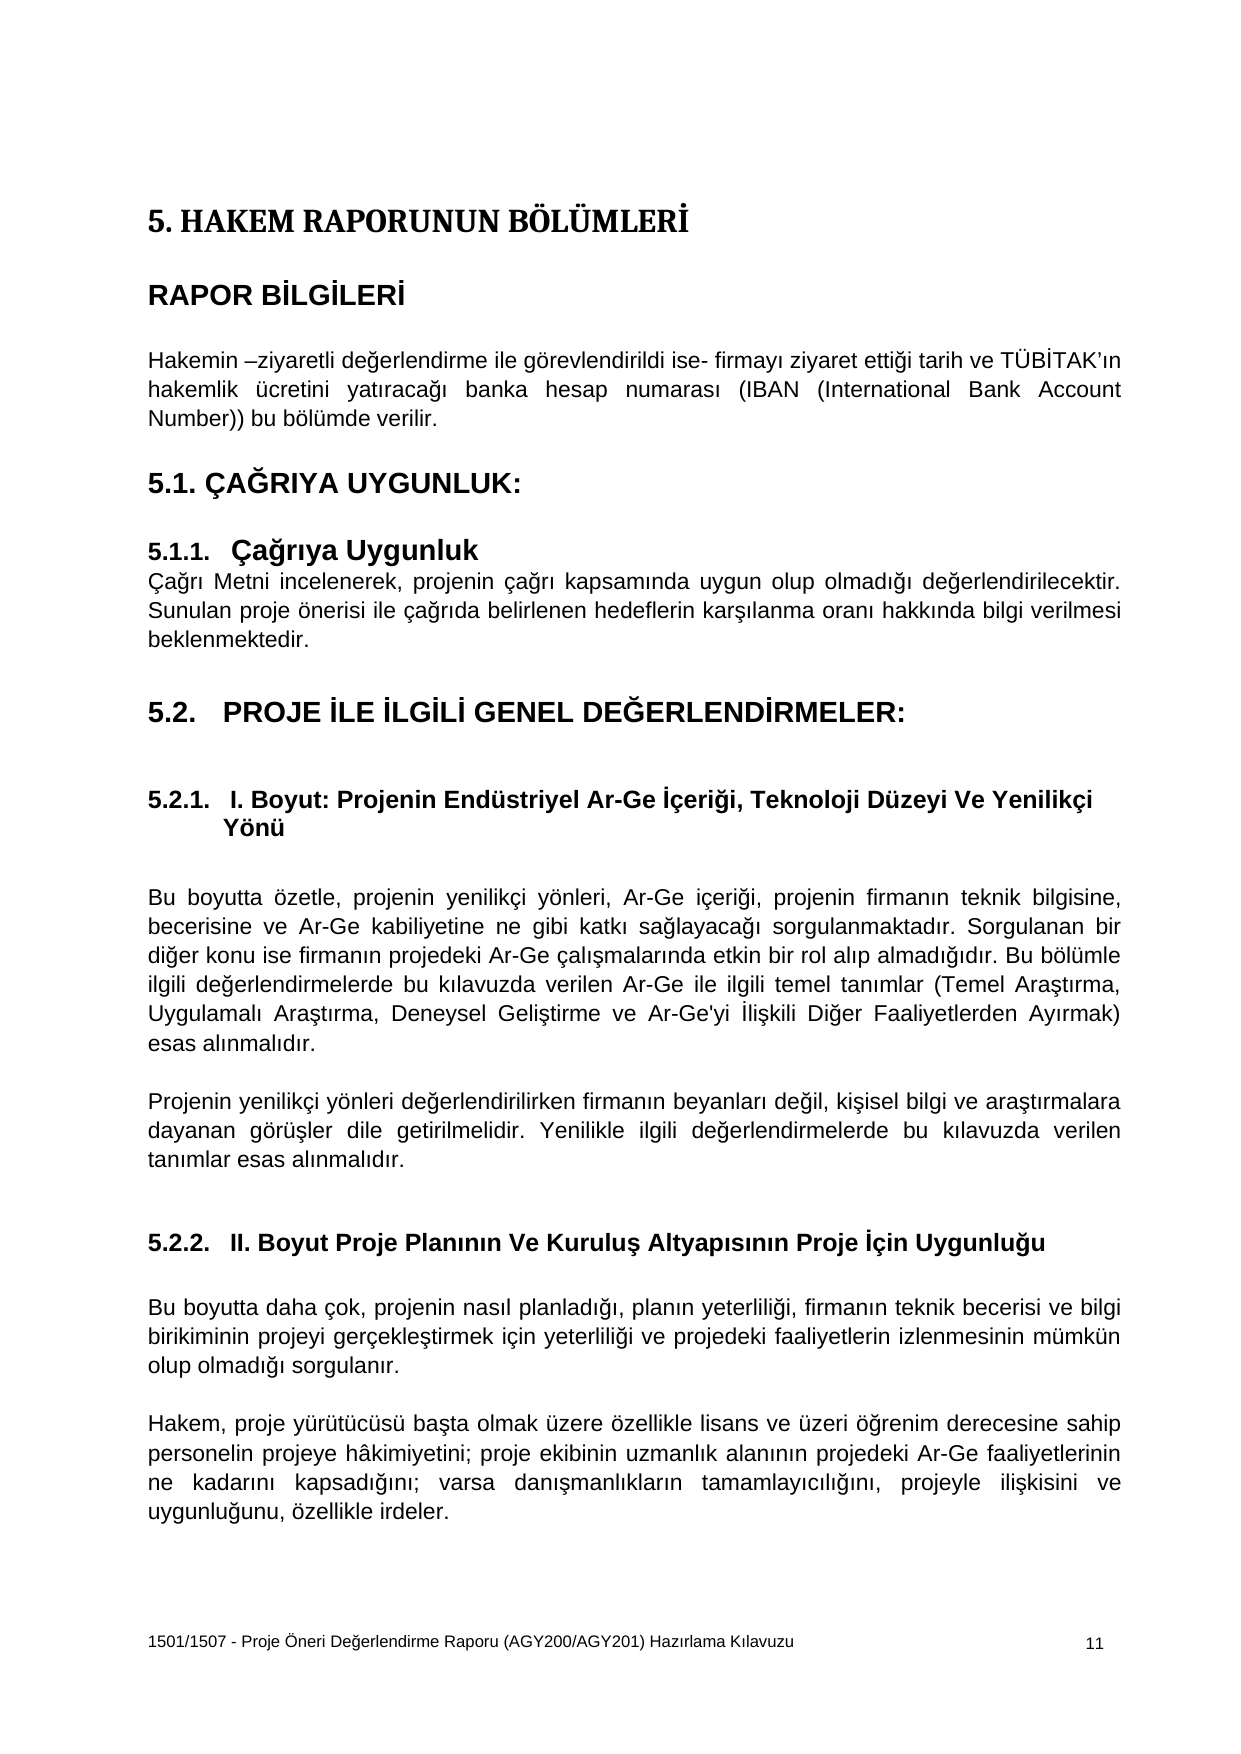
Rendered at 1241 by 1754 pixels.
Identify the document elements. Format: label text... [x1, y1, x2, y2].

subtitle I. Boyut: Projenin Endüstriyel Ar-Ge İçeriği, Teknoloji Düzeyi Ve Yenilikçi Yönü [148, 784, 1122, 842]
text Bu boyutta özetle, projenin yenilikçi yönleri, Ar-Ge içeriği, projenin firmanın teknik bilgisine, becerisine ve Ar-Ge kabiliyetine ne gibi katkı sağlayacağı sorgulanmaktadır. Sorgulanan bir diğer konu ise firmanın projedeki Ar-Ge çalışmalarında etkin bir rol alıp almadığıdır. Bu bölümle ilgili değerlendirmelerde bu kılavuzda verilen Ar-Ge ile ilgili temel tanımlar (Temel Araştırma, Uygulamalı Araştırma, Deneysel Geliştirme ve Ar-Ge'yi İlişkili Diğer Faaliyetlerden Ayırmak) esas alınmalıdır. [148, 882, 1122, 1057]
text Çağrı Metni incelenerek, projenin çağrı kapsamında uygun olup olmadığı değerlendirilecektir. Sunulan proje önerisi ile çağrıda belirlenen hedeflerin karşılanma oranı hakkında bilgi verilmesi beklenmektedir. [148, 566, 1122, 654]
text 5. HAKEM RAPORUNUN BÖLÜMLERİ [148, 202, 1122, 241]
text Hakemin –ziyaretli değerlendirme ile görevlendirildi ise- firmayı ziyaret ettiği tarih ve TÜBİTAK’ın hakemlik ücretini yatıracağı banka hesap numarası (IBAN (International Bank Account Number)) bu bölümde verilir. [148, 345, 1122, 432]
subtitle II. Boyut Proje Planının Ve Kuruluş Altyapısının Proje İçin Uygunluğu [148, 1228, 1122, 1256]
text Hakem, proje yürütücüsü başta olmak üzere özellikle lisans ve üzeri öğrenim derecesine sahip personelin projeye hâkimiyetini; proje ekibinin uzmanlık alanının projedeki Ar-Ge faaliyetlerinin ne kadarını kapsadığını; varsa danışmanlıkların tamamlayıcılığını, projeyle ilişkisini ve uygunluğunu, özellikle irdeler. [148, 1408, 1122, 1525]
text RAPOR BİLGİLERİ [148, 278, 1122, 312]
text 5.1. ÇAĞRIYA UYGUNLUK: [148, 466, 1122, 499]
list PROJE İLE İLGİLİ GENEL DEĞERLENDİRMELER: [148, 696, 1122, 729]
text Projenin yenilikçi yönleri değerlendirilirken firmanın beyanları değil, kişisel bilgi ve araştırmalara dayanan görüşler dile getirilmelidir. Yenilikle ilgili değerlendirmelerde bu kılavuzda verilen tanımlar esas alınmalıdır. [148, 1086, 1122, 1173]
text Bu boyutta daha çok, projenin nasıl planladığı, planın yeterliliği, firmanın teknik becerisi ve bilgi birikiminin projeyi gerçekleştirmek için yeterliliği ve projedeki faaliyetlerin izlenmesinin mümkün olup olmadığı sorgulanır. [148, 1292, 1122, 1379]
list Çağrıya Uygunluk [148, 533, 1122, 566]
